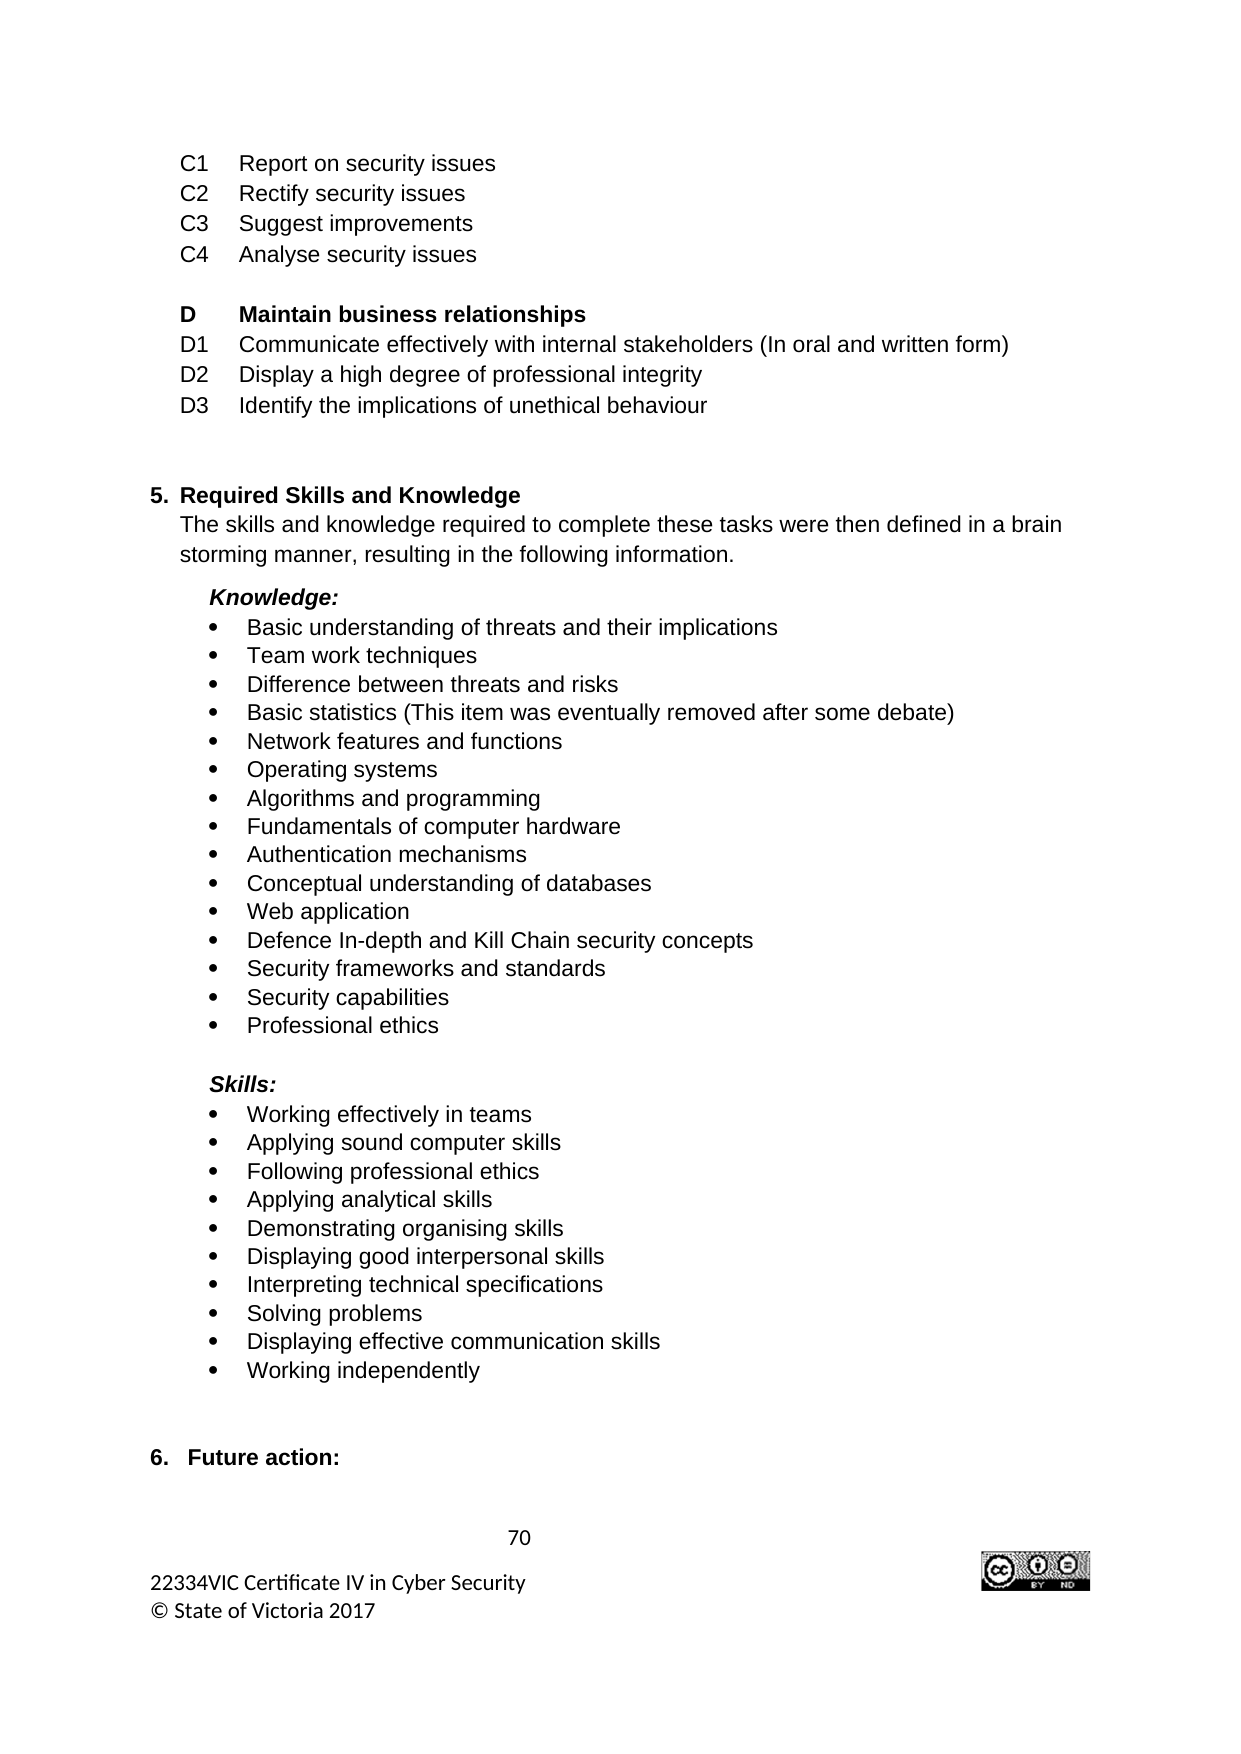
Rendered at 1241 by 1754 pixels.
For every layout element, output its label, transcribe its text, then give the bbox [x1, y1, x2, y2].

text D2 Display a high degree of professional integrity [179, 361, 1090, 388]
list Basic statistics (This item was eventually removed after some debate) [209, 699, 1090, 726]
list Security capabilities [209, 983, 1090, 1010]
text C3 Suggest improvements [179, 210, 1090, 237]
list Demonstrating organising skills [209, 1214, 1090, 1241]
list Interpreting technical specifications [209, 1271, 1090, 1298]
list Conceptual understanding of databases [209, 870, 1090, 896]
text C1 Report on security issues [179, 150, 1090, 176]
list Web application [209, 898, 1090, 924]
list Team work techniques [209, 642, 1090, 669]
list Future action: [150, 1444, 1090, 1470]
list Applying analytical skills [209, 1186, 1090, 1212]
list Solving problems [209, 1300, 1090, 1326]
text C4 Analyse security issues [179, 241, 1090, 267]
text The skills and knowledge required to complete these tasks were then defined in a brain storming manner, resulting in the following information. [179, 511, 1090, 567]
text Knowledge: [150, 584, 1090, 610]
text Skills: [209, 1071, 1090, 1097]
list Operating systems [209, 756, 1090, 782]
list Working independently [209, 1357, 1090, 1383]
list Applying sound computer skills [209, 1129, 1090, 1156]
list Professional ethics [209, 1012, 1090, 1038]
picture [981, 1551, 1091, 1591]
list Basic understanding of threats and their implications [209, 614, 1090, 640]
list Required Skills and Knowledge [150, 482, 1090, 509]
list Authentication mechanisms [209, 841, 1090, 868]
list Difference between threats and risks [209, 671, 1090, 697]
list Fundamentals of computer hardware [209, 813, 1090, 839]
list Security frameworks and standards [209, 955, 1090, 981]
text D1 Communicate effectively with internal stakeholders (In oral and written form) [179, 331, 1090, 358]
text D Maintain business relationships [179, 301, 1090, 327]
list Defence In-depth and Kill Chain security concepts [209, 927, 1090, 953]
list Displaying good interpersonal skills [209, 1243, 1090, 1269]
list Algorithms and programming [209, 784, 1090, 811]
list Displaying effective communication skills [209, 1328, 1090, 1355]
text D3 Identify the implications of unethical behaviour [179, 392, 1090, 418]
list Following professional ethics [209, 1158, 1090, 1184]
text C2 Rectify security issues [179, 180, 1090, 207]
list Working effectively in teams [209, 1101, 1090, 1127]
list Network features and functions [209, 728, 1090, 754]
